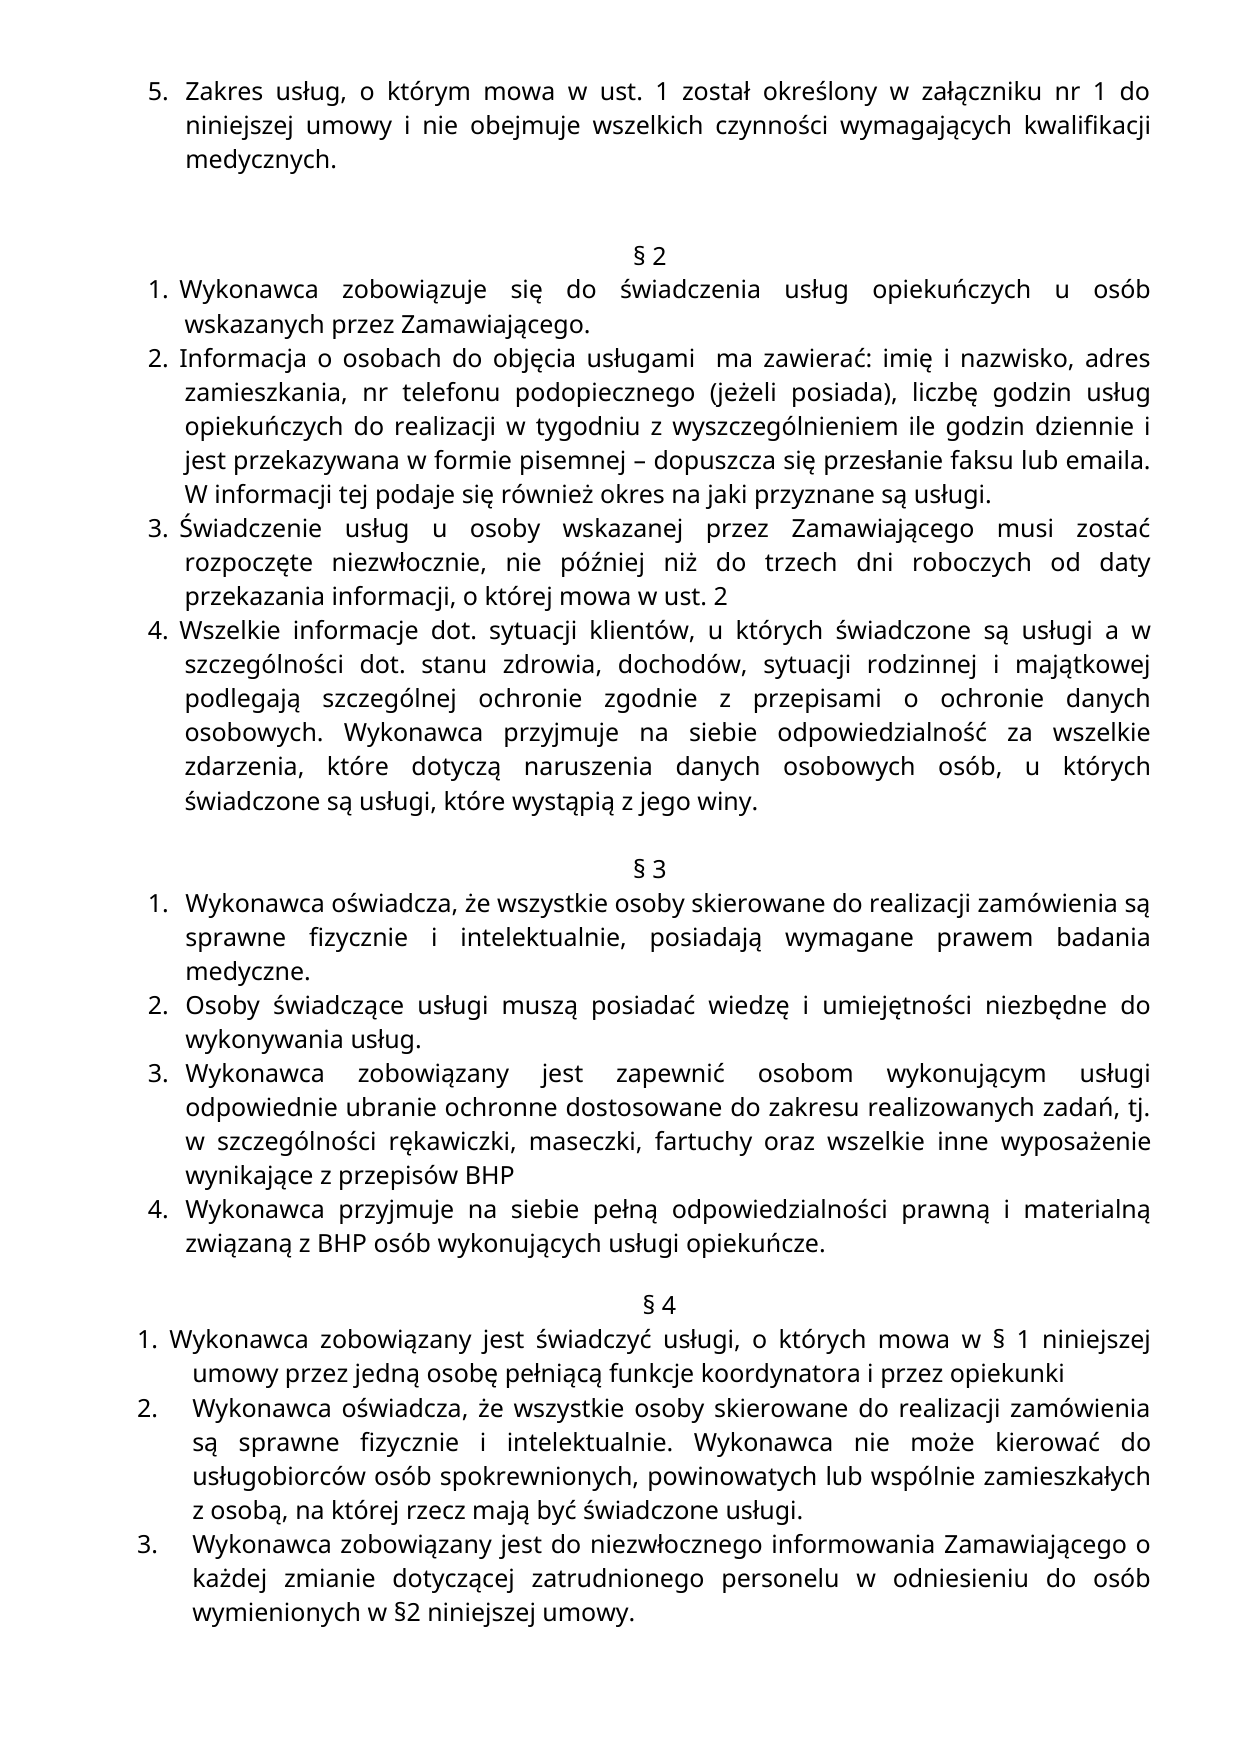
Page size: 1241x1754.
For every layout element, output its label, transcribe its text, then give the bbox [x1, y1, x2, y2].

list Osoby świadczące usługi muszą posiadać wiedzę i umiejętności niezbędne do wykonywania usług. [148, 987, 1152, 1056]
list Zakres usług, o którym mowa w ust. 1 został określony w załączniku nr 1 do niniejszej umowy i nie obejmuje wszelkich czynności wymagających kwalifikacji medycznych. [148, 74, 1152, 176]
list Wszelkie informacje dot. sytuacji klientów, u których świadczone są usługi a w szczególności dot. stanu zdrowia, dochodów, sytuacji rodzinnej i majątkowej podlegają szczególnej ochronie zgodnie z przepisami o ochronie danych osobowych. Wykonawca przyjmuje na siebie odpowiedzialność za wszelkie zdarzenia, które dotyczą naruszenia danych osobowych osób, u których świadczone są usługi, które wystąpią z jego winy. [148, 613, 1152, 817]
text § 4 [166, 1288, 1152, 1322]
text 1. Wykonawca zobowiązany jest świadczyć usługi, o których mowa w § 1 niniejszej umowy przez jedną osobę pełniącą funkcje koordynatora i przez opiekunki [137, 1322, 1152, 1390]
list Wykonawca zobowiązuje się do świadczenia usług opiekuńczych u osób wskazanych przez Zamawiającego. [148, 272, 1152, 340]
list Wykonawca zobowiązany jest zapewnić osobom wykonującym usługi odpowiednie ubranie ochronne dostosowane do zakresu realizowanych zadań, tj. w szczególności rękawiczki, maseczki, fartuchy oraz wszelkie inne wyposażenie wynikające z przepisów BHP [148, 1056, 1152, 1192]
text 2. Wykonawca oświadcza, że wszystkie osoby skierowane do realizacji zamówienia są sprawne fizycznie i intelektualnie. Wykonawca nie może kierować do usługobiorców osób spokrewnionych, powinowatych lub wspólnie zamieszkałych z osobą, na której rzecz mają być świadczone usługi. [137, 1390, 1152, 1526]
list Informacja o osobach do objęcia usługami ma zawierać: imię i nazwisko, adres zamieszkania, nr telefonu podopiecznego (jeżeli posiada), liczbę godzin usług opiekuńczych do realizacji w tygodniu z wyszczególnieniem ile godzin dziennie i jest przekazywana w formie pisemnej – dopuszcza się przesłanie faksu lub emaila. W informacji tej podaje się również okres na jaki przyznane są usługi. [148, 340, 1152, 511]
text 3. Wykonawca zobowiązany jest do niezwłocznego informowania Zamawiającego o każdej zmianie dotyczącej zatrudnionego personelu w odniesieniu do osób wymienionych w §2 niniejszej umowy. [137, 1526, 1152, 1629]
text § 2 [148, 238, 1152, 272]
list Wykonawca przyjmuje na siebie pełną odpowiedzialności prawną i materialną związaną z BHP osób wykonujących usługi opiekuńcze. [148, 1192, 1152, 1260]
text § 3 [148, 851, 1152, 885]
list Świadczenie usług u osoby wskazanej przez Zamawiającego musi zostać rozpoczęte niezwłocznie, nie później niż do trzech dni roboczych od daty przekazania informacji, o której mowa w ust. 2 [148, 511, 1152, 613]
list Wykonawca oświadcza, że wszystkie osoby skierowane do realizacji zamówienia są sprawne fizycznie i intelektualnie, posiadają wymagane prawem badania medyczne. [148, 885, 1152, 987]
